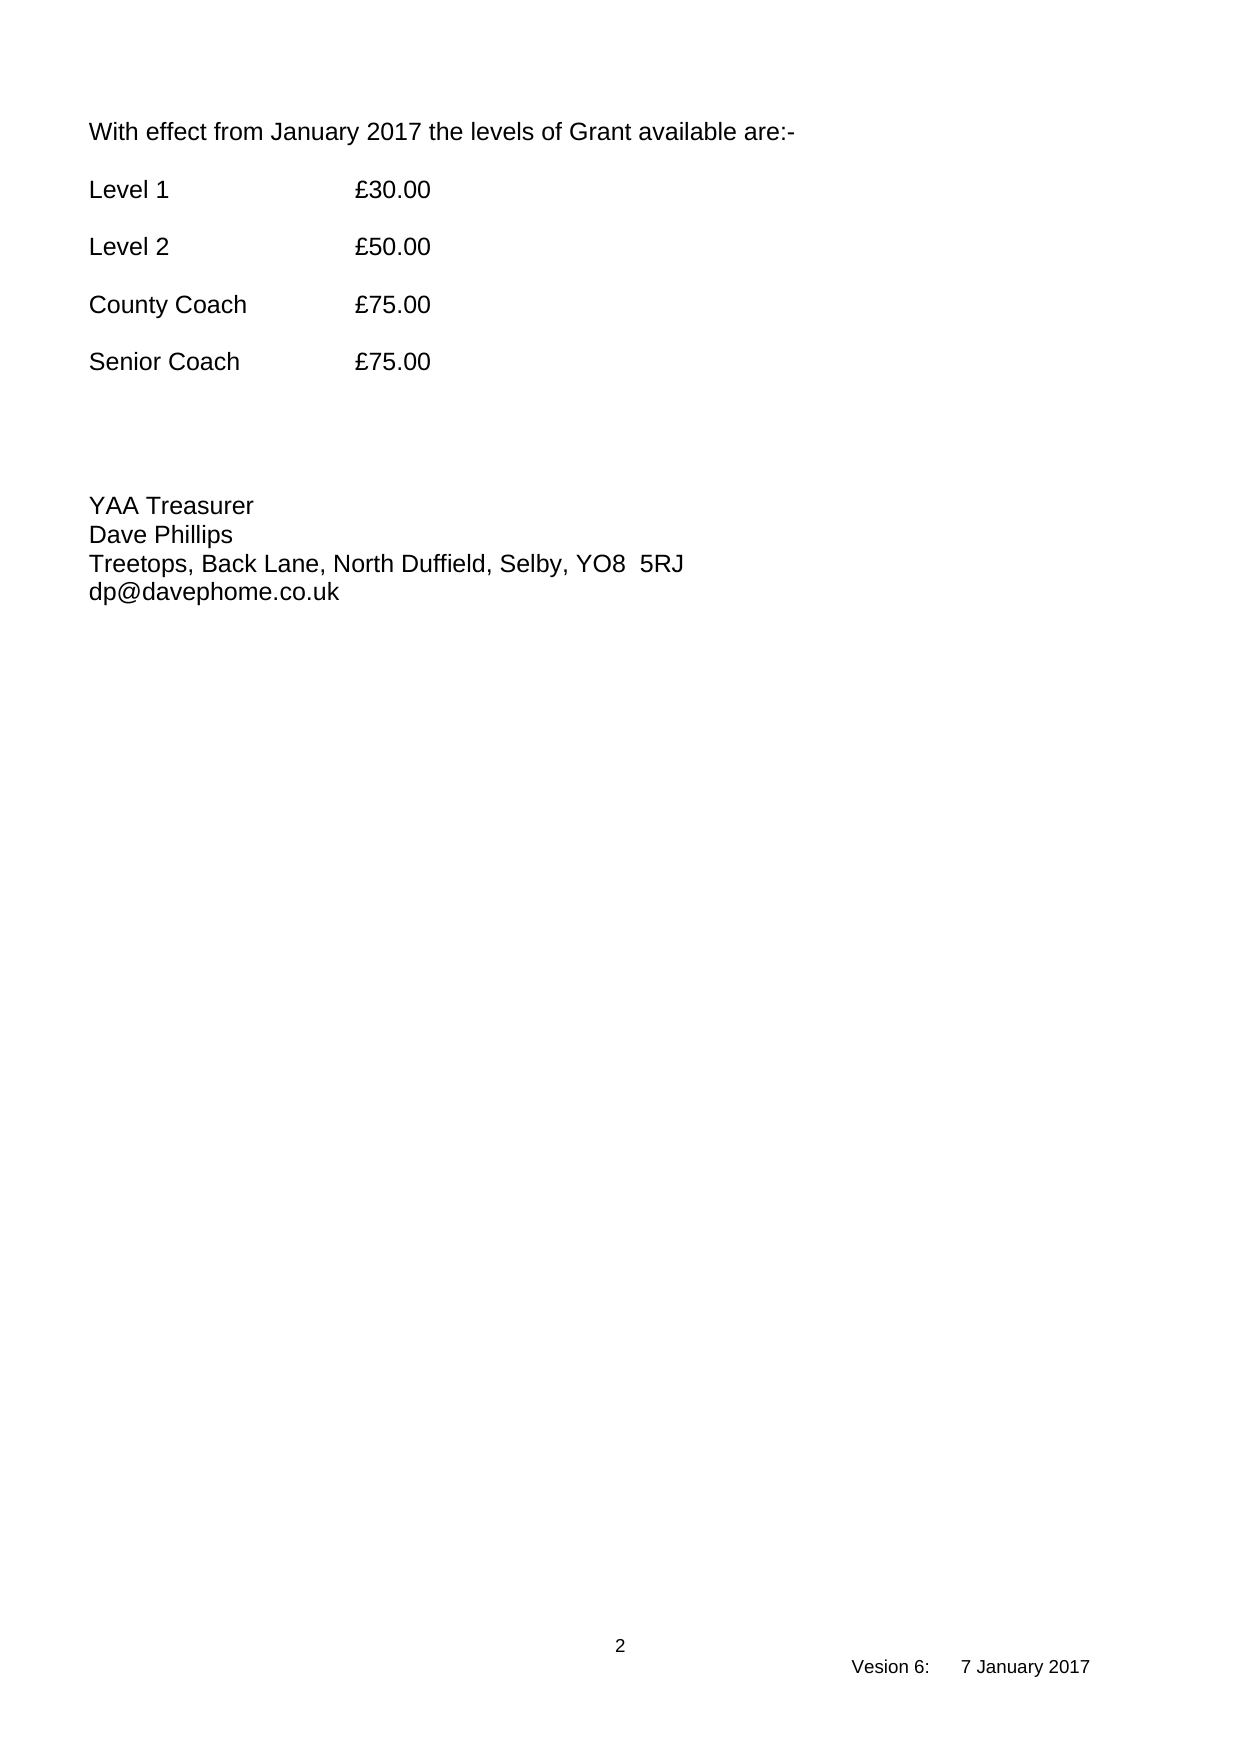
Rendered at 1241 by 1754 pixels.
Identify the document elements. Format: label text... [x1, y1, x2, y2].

text County Coach £75.00 [89, 290, 1152, 319]
text Treetops, Back Lane, North Duffield, Selby, YO8 5RJ [89, 549, 1152, 577]
text Senior Coach £75.00 [89, 347, 1152, 376]
text Level 1 £30.00 [89, 175, 1152, 204]
text With effect from January 2017 the levels of Grant available are:- [89, 117, 1152, 146]
text dp@davephome.co.uk [89, 577, 1152, 606]
text Level 2 £50.00 [89, 232, 1152, 261]
text Dave Phillips [89, 520, 1152, 549]
text YAA Treasurer [89, 491, 1152, 520]
